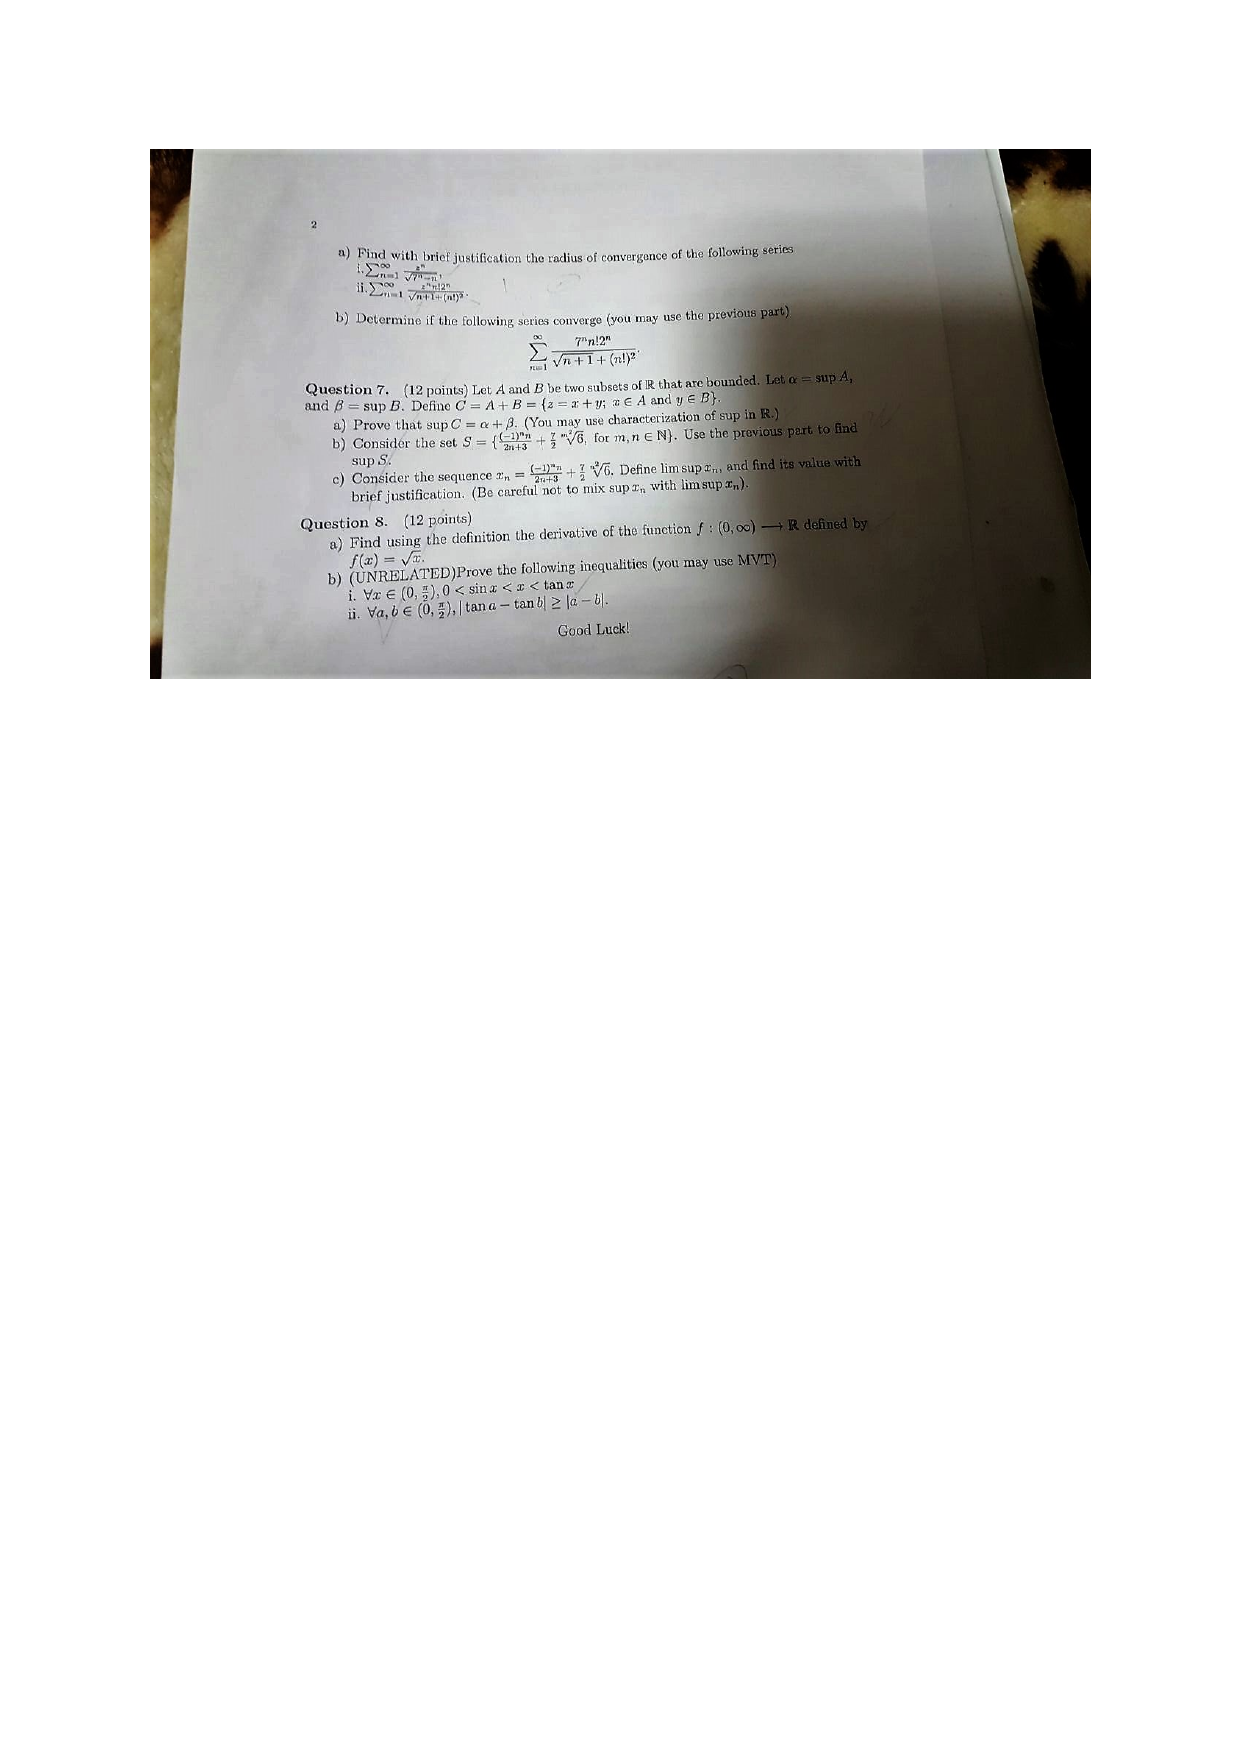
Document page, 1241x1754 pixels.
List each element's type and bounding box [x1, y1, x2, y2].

picture [150, 149, 1091, 679]
